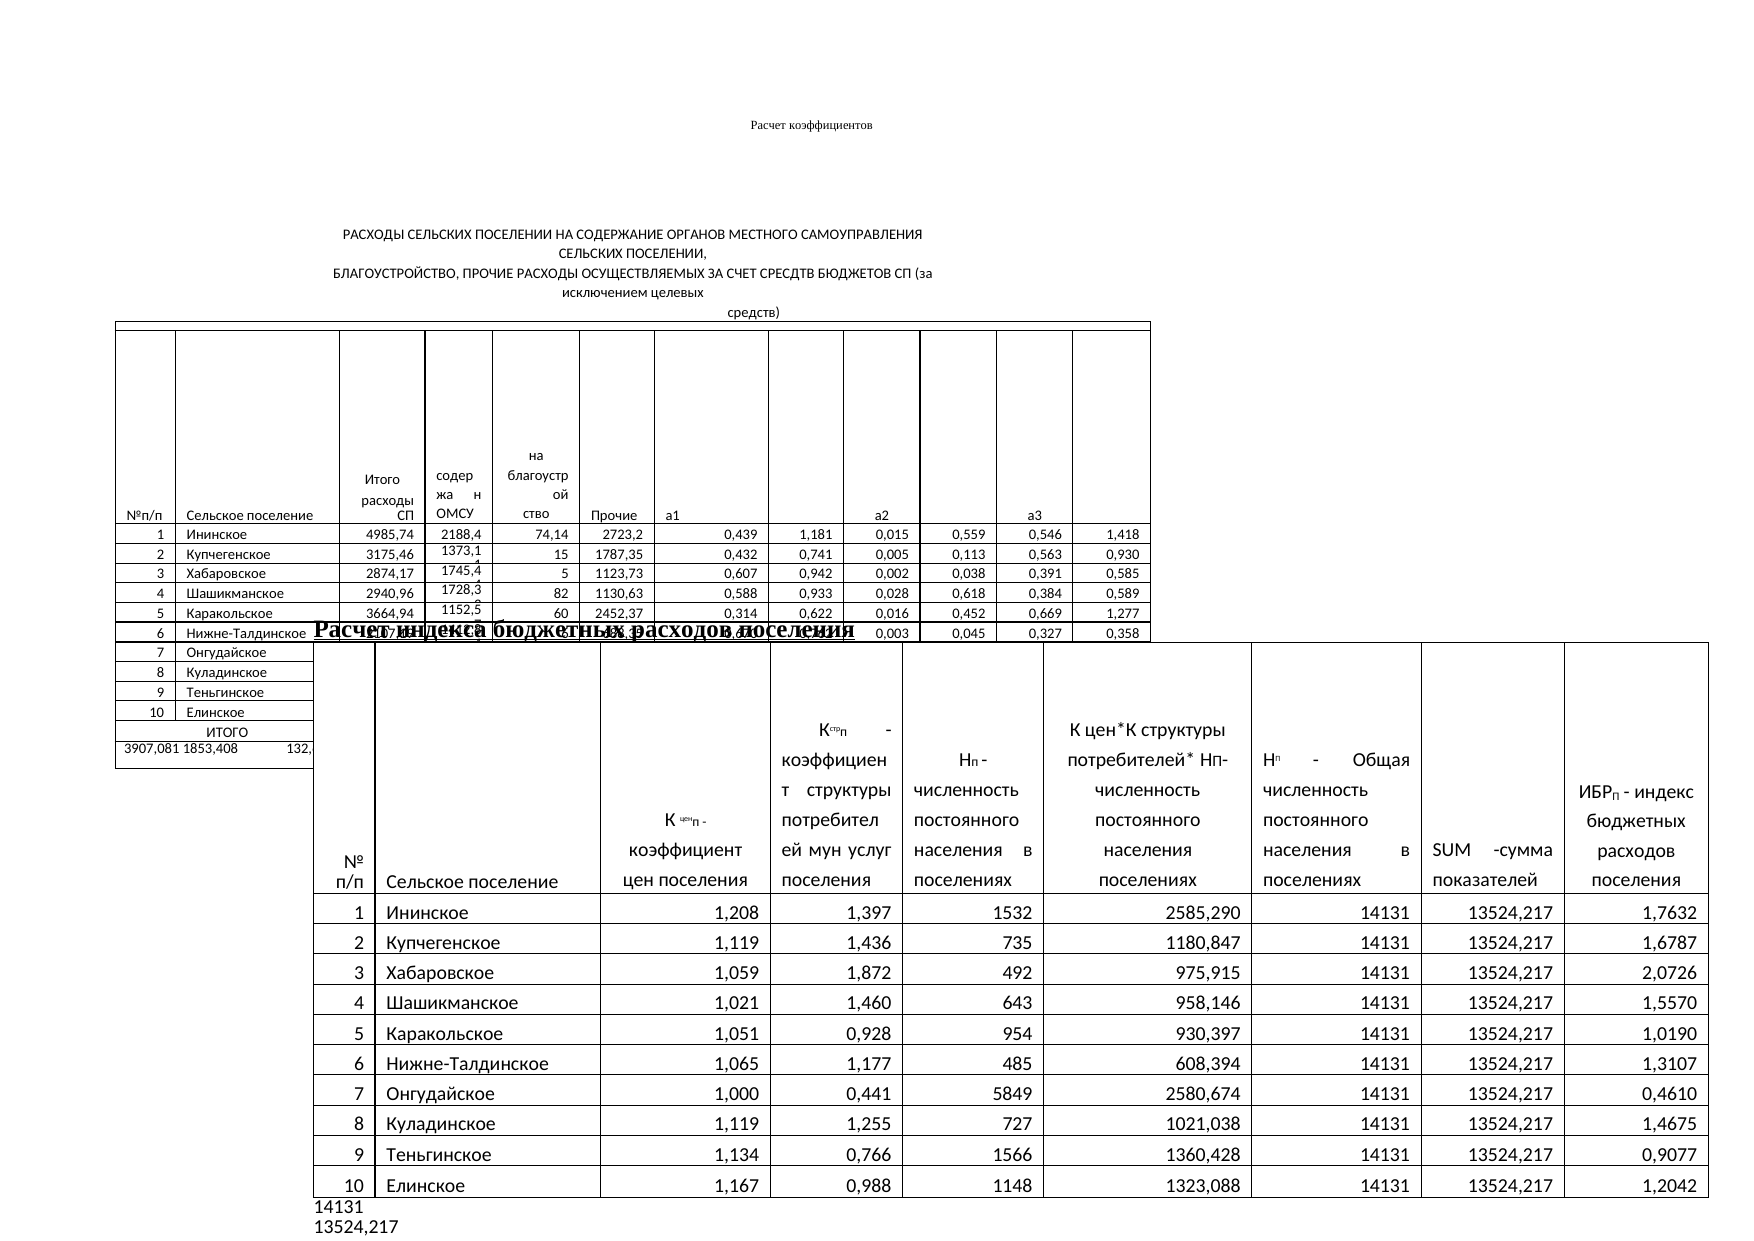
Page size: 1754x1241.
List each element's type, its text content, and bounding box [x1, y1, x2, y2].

table_cell 74,14 [493, 524, 579, 542]
table_cell Нижне-Талдинское [376, 1045, 600, 1074]
text 14131 [313, 1198, 1719, 1218]
table_cell 0,452 [921, 603, 996, 617]
table_cell 1566 [903, 1136, 1043, 1165]
table_cell ИТОГО [116, 721, 313, 741]
table_cell 958,146 [1044, 985, 1251, 1014]
table_cell 0,622 [769, 603, 843, 617]
table_cell 735 [903, 924, 1043, 953]
table_header Сельское поселение [376, 643, 600, 893]
table_cell 1,3107 [1565, 1045, 1708, 1074]
table_cell 3175,46 [340, 544, 424, 562]
table_cell 975,915 [1044, 954, 1251, 984]
table_cell 1745,44 [426, 564, 492, 582]
table_cell 0,607 [655, 564, 768, 582]
table_header [769, 331, 843, 523]
table_cell 1130,63 [580, 583, 654, 602]
table_cell 0,028 [844, 583, 919, 602]
table_cell 0,384 [997, 583, 1072, 602]
table_cell 2580,674 [1044, 1075, 1251, 1105]
table_cell 9 [116, 682, 175, 700]
table_cell 2452,37 [580, 603, 654, 617]
table_cell 82 [493, 583, 579, 602]
table_header К цен*К структуры потребителей* Нп- численность постоянного населения поселениях [1044, 643, 1251, 893]
table_cell 1,436 [771, 924, 902, 953]
table_cell 1,051 [601, 1015, 770, 1044]
table_cell 9 [314, 1136, 374, 1165]
table_header [921, 331, 996, 523]
table_cell 10 [314, 1166, 374, 1197]
table_cell 14131 [1252, 894, 1421, 923]
table_cell 4985,74 [340, 524, 424, 542]
table_cell 14131 [1252, 1045, 1421, 1074]
table_cell 1,277 [1073, 603, 1150, 617]
table_cell 13524,217 [1422, 1106, 1564, 1135]
table_cell 13524,217 [1422, 1075, 1564, 1105]
table_cell 14131 [1252, 1106, 1421, 1135]
table_cell 14131 [1252, 954, 1421, 984]
table_cell 3664,94 [340, 603, 424, 617]
text 13524,217 [313, 1218, 1719, 1237]
table_cell 14131 [1252, 1015, 1421, 1044]
table_cell 1,119 [601, 924, 770, 953]
table_cell 13524,217 [1422, 1136, 1564, 1165]
table_cell 1,4675 [1565, 1106, 1708, 1135]
table_cell 2188,4 [426, 524, 492, 542]
text РАСХОДЫ СЕЛЬСКИХ ПОСЕЛЕНИИ НА СОДЕРЖАНИЕ ОРГАНОВ МЕСТНОГО САМОУПРАВЛЕНИЯ СЕЛЬСКИХ ПОСЕЛЕНИИ, БЛАГОУСТРОЙСТВО, ПРОЧИЕ РАСХОДЫ ОСУЩЕСТВЛЯЕМЫХ ЗА СЧЕТ СРЕСДТВ БЮДЖЕТОВ СП (за исключением целевых [313, 224, 952, 302]
table_header содержа н ОМСУ [426, 331, 492, 523]
table_cell Елинское [176, 701, 313, 720]
table_cell 2723,2 [580, 524, 654, 542]
table_cell 2940,96 [340, 583, 424, 602]
table_cell 1360,428 [1044, 1136, 1251, 1165]
table_cell 2 [116, 544, 175, 562]
table_cell 0,015 [844, 524, 919, 542]
table_cell 0,669 [997, 603, 1072, 617]
table_cell 1373,11 [426, 544, 492, 562]
table_header № п/п [314, 643, 374, 893]
table_cell Шашикманское [376, 985, 600, 1014]
table_cell 2,0726 [1565, 954, 1708, 984]
table_cell 1,000 [601, 1075, 770, 1105]
table_cell 1,208 [601, 894, 770, 923]
table_cell 5849 [903, 1075, 1043, 1105]
table_header на благоустрой ство [493, 331, 579, 523]
table_cell 15 [493, 544, 579, 562]
table_cell 4 [116, 583, 175, 602]
table_cell 1,255 [771, 1106, 902, 1135]
table_cell 0,988 [771, 1166, 902, 1197]
table_cell 0,741 [769, 544, 843, 562]
table_cell 0,589 [1073, 583, 1150, 602]
table_cell 13524,217 [1422, 924, 1564, 953]
table_cell 13524,217 [1422, 1166, 1564, 1197]
table_cell 1,065 [601, 1045, 770, 1074]
table_cell Нижне-Талдинское [176, 623, 313, 641]
table_cell 1,0190 [1565, 1015, 1708, 1044]
table_cell 954 [903, 1015, 1043, 1044]
table_cell 1,5570 [1565, 985, 1708, 1014]
table_cell 492 [903, 954, 1043, 984]
table_header а3 [997, 331, 1072, 523]
table_cell 13524,217 [1422, 894, 1564, 923]
table_cell 0,391 [997, 564, 1072, 582]
table_cell 1532 [903, 894, 1043, 923]
table_cell 1021,038 [1044, 1106, 1251, 1135]
table_cell 0,038 [921, 564, 996, 582]
table_cell Шашикманское [176, 583, 339, 602]
table_cell 1152,57 [426, 603, 492, 617]
table_cell 14131 [1252, 924, 1421, 953]
table_cell Куладинское [176, 662, 313, 681]
table_cell 0,016 [844, 603, 919, 617]
table_header Кстрп - коэффициен т структуры потребител ей мун услуг поселения [771, 643, 902, 893]
table_cell 0,563 [997, 544, 1072, 562]
table_cell 14131 [1252, 985, 1421, 1014]
table_cell 0,546 [997, 524, 1072, 542]
table_cell 8 [314, 1106, 374, 1135]
table_cell 1,2042 [1565, 1166, 1708, 1197]
table_cell Каракольское [376, 1015, 600, 1044]
table_cell 2 [314, 924, 374, 953]
table_cell 608,394 [1044, 1045, 1251, 1074]
table_cell 1,181 [769, 524, 843, 542]
table_cell 1323,088 [1044, 1166, 1251, 1197]
table_cell 1,872 [771, 954, 902, 984]
table_cell 14131 [1252, 1075, 1421, 1105]
table_header №п/п [116, 331, 175, 523]
table_cell 485 [903, 1045, 1043, 1074]
table_header К ценп - коэффициент цен поселения [601, 643, 770, 893]
table_cell Онгудайское [176, 643, 313, 661]
table_cell 0,766 [771, 1136, 902, 1165]
table_cell Купчегенское [376, 924, 600, 953]
table_cell 0,585 [1073, 564, 1150, 582]
table_cell Ининское [176, 524, 339, 542]
table_cell 1787,35 [580, 544, 654, 562]
table_cell 7 [314, 1075, 374, 1105]
table_cell 0,113 [921, 544, 996, 562]
table_header Нп - численность постоянного населения в поселениях [903, 643, 1043, 893]
table_cell 6 [116, 623, 175, 641]
table_cell 1,021 [601, 985, 770, 1014]
table_cell Теньгинское [376, 1136, 600, 1165]
table_cell 1148 [903, 1166, 1043, 1197]
table_cell 0,930 [1073, 544, 1150, 562]
table_cell 1,397 [771, 894, 902, 923]
table_cell 14131 [1252, 1166, 1421, 1197]
table_cell 0,942 [769, 564, 843, 582]
table_cell 1,177 [771, 1045, 902, 1074]
text средств) [555, 302, 952, 321]
table_cell 0,559 [921, 524, 996, 542]
table_cell Купчегенское [176, 544, 339, 562]
table_header Сельское поселение [176, 331, 339, 523]
table_cell 0,618 [921, 583, 996, 602]
text 3907,081 1853,408 132,605 1921,068 [124, 742, 313, 756]
table_cell 13524,217 [1422, 954, 1564, 984]
table_cell Теньгинское [176, 682, 313, 700]
table_cell Каракольское [176, 603, 339, 621]
table_cell 2585,290 [1044, 894, 1251, 923]
table_cell 1,059 [601, 954, 770, 984]
table_cell 0,9077 [1565, 1136, 1708, 1165]
table_header НП - Общая численность постоянного населения в поселениях [1252, 643, 1421, 893]
table_cell 4 [314, 985, 374, 1014]
table_header а2 [844, 331, 919, 523]
table_cell Онгудайское [376, 1075, 600, 1105]
table_cell 1 [116, 524, 175, 542]
table_cell 6 [314, 1045, 374, 1074]
table_cell 60 [493, 603, 579, 617]
table_cell 1,119 [601, 1106, 770, 1135]
table_header а1 [655, 331, 768, 523]
table_cell 13524,217 [1422, 1015, 1564, 1044]
table_cell 10 [116, 701, 175, 720]
table_cell 0,933 [769, 583, 843, 602]
table_cell 1180,847 [1044, 924, 1251, 953]
table_header Итого расходы СП [340, 331, 424, 523]
table_header [1073, 331, 1150, 523]
table_cell 1,7632 [1565, 894, 1708, 923]
table_cell 8 [116, 662, 175, 681]
table_header ИБРП - индекс бюджетных расходов поселения [1565, 643, 1708, 893]
table_cell 1 [314, 894, 374, 923]
table_cell Куладинское [376, 1106, 600, 1135]
table_cell 13524,217 [1422, 1045, 1564, 1074]
table_cell 5 [314, 1015, 374, 1044]
table_cell 3 [314, 954, 374, 984]
table_cell 0,002 [844, 564, 919, 582]
table_cell 1,6787 [1565, 924, 1708, 953]
table_cell Ининское [376, 894, 600, 923]
table_cell 0,439 [655, 524, 768, 542]
table_cell 1123,73 [580, 564, 654, 582]
table_cell 0,314 [655, 603, 768, 617]
table_cell 0,005 [844, 544, 919, 562]
table_cell 1,134 [601, 1136, 770, 1165]
table_cell 0,4610 [1565, 1075, 1708, 1105]
table_header Прочие [580, 331, 654, 523]
table_cell 0,588 [655, 583, 768, 602]
table_cell 5 [116, 603, 175, 621]
table_cell 0,928 [771, 1015, 902, 1044]
table_cell 1728,33 [426, 583, 492, 602]
table_cell Елинское [376, 1166, 600, 1197]
table_cell Хабаровское [176, 564, 339, 582]
table_cell 643 [903, 985, 1043, 1014]
text Расчет индекса бюджетных расходов поселения [313, 617, 1719, 642]
table_cell 5 [493, 564, 579, 582]
table_cell 1,167 [601, 1166, 770, 1197]
table_cell 13524,217 [1422, 985, 1564, 1014]
table_header SUM -сумма показателей [1422, 643, 1564, 893]
table_cell 930,397 [1044, 1015, 1251, 1044]
table_cell 2874,17 [340, 564, 424, 582]
table_cell 0,441 [771, 1075, 902, 1105]
table_cell 14131 [1252, 1136, 1421, 1165]
table_cell Хабаровское [376, 954, 600, 984]
table_cell 3 [116, 564, 175, 582]
table_cell 1,418 [1073, 524, 1150, 542]
table_cell 7 [116, 643, 175, 661]
table_cell 1,460 [771, 985, 902, 1014]
table_cell 727 [903, 1106, 1043, 1135]
table_cell 0,432 [655, 544, 768, 562]
